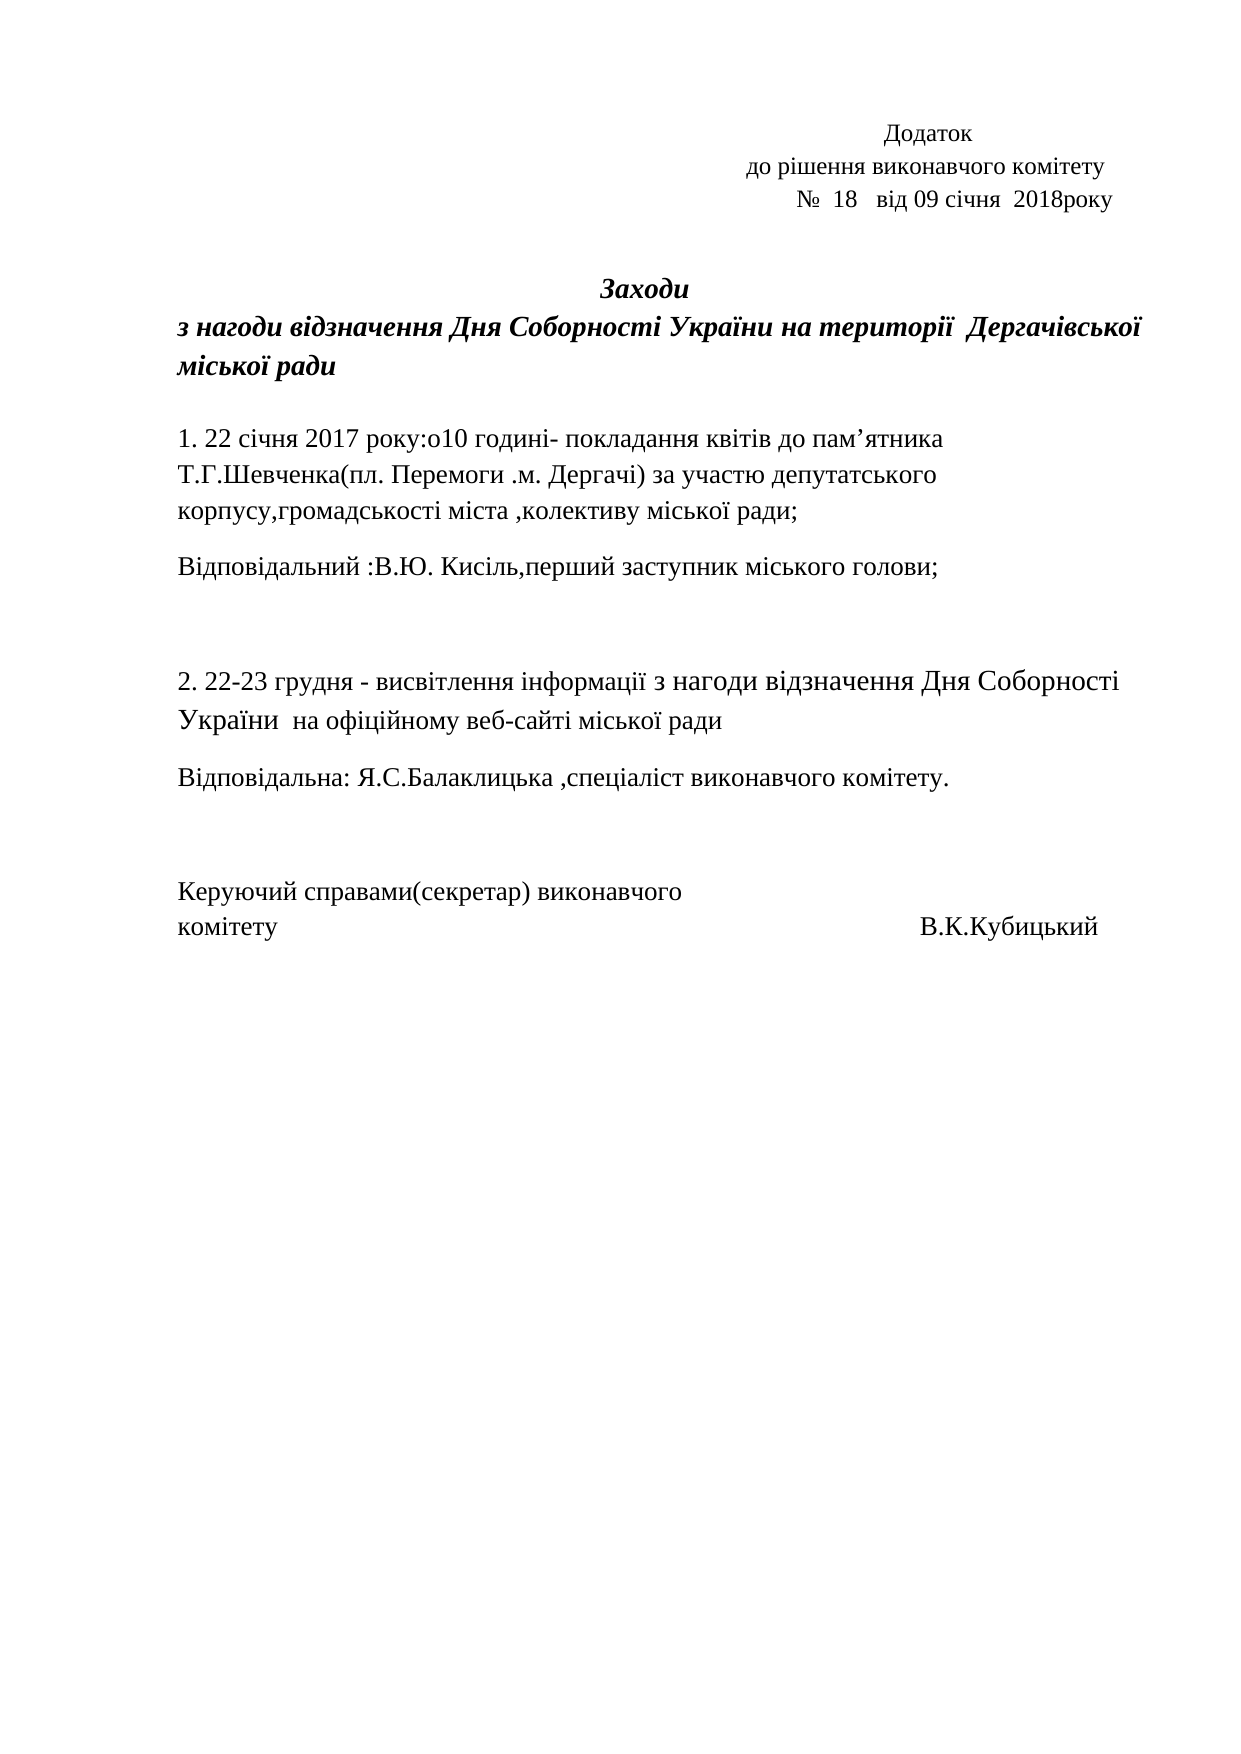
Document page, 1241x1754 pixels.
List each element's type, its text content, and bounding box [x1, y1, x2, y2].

text до рішення виконавчого комітету [177, 151, 1152, 180]
text Керуючий справами(секретар) виконавчого [177, 874, 1152, 906]
text № 18 від 09 січня 2018року [177, 184, 1152, 213]
text комітету В.К.Кубицький [177, 910, 1152, 941]
text 2. 22-23 грудня - висвітлення інформації з нагоди відзначення Дня Соборності України на офіційному веб-сайті міської ради [177, 663, 1152, 736]
text Відповідальна: Я.С.Балаклицька ,спеціаліст виконавчого комітету. [177, 761, 1152, 793]
text Заходи [177, 271, 1152, 304]
text Відповідальний :В.Ю. Кисіль,перший заступник міського голови; [177, 550, 1152, 582]
text з нагоди відзначення Дня Соборності України на території Дергачівської міської ради [177, 309, 1152, 382]
text 1. 22 січня 2017 року:о10 годині- покладання квітів до пам’ятника Т.Г.Шевченка(пл. Перемоги .м. Дергачі) за участю депутатського корпусу,громадськості міста ,колективу міської ради; [177, 422, 1152, 525]
text Додаток [177, 118, 1152, 147]
